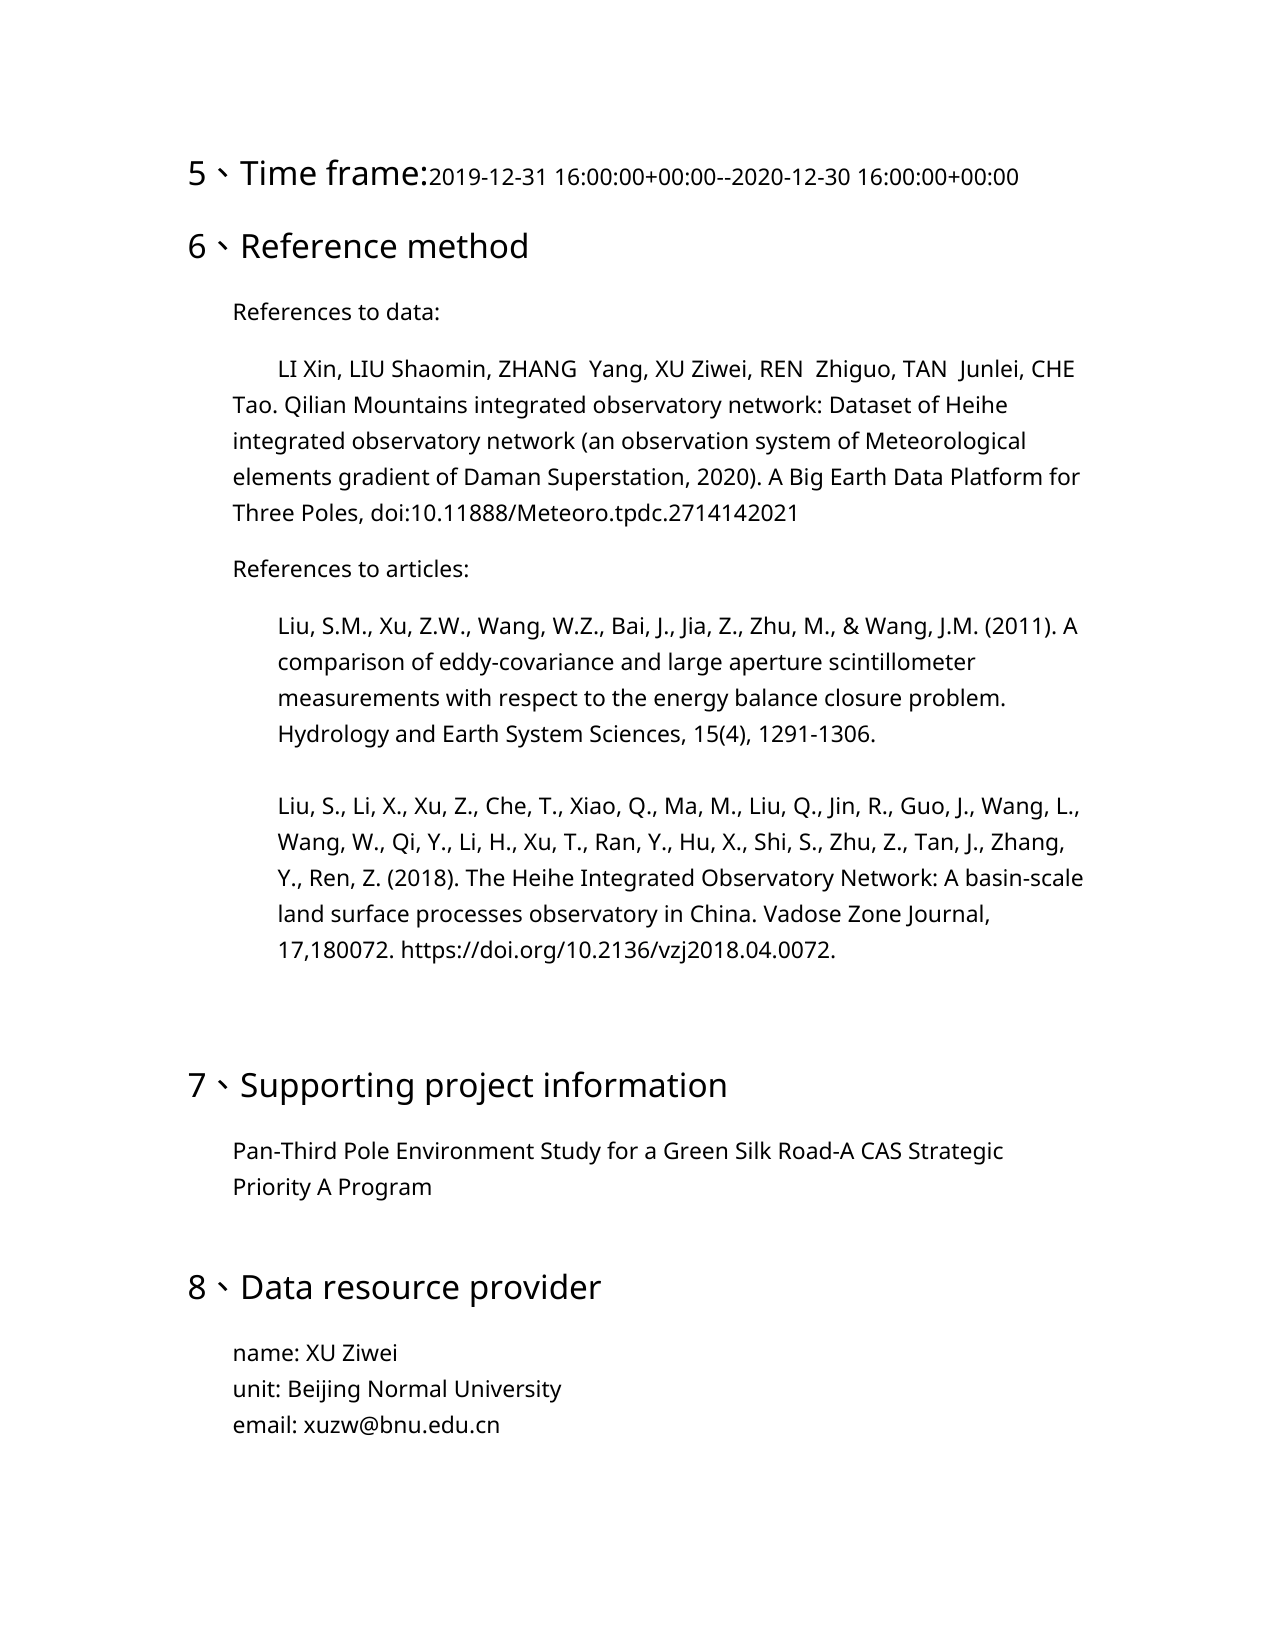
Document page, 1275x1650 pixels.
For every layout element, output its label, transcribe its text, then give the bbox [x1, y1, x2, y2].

text 8、Data resource provider [187, 1264, 1087, 1309]
text References to articles: [232, 553, 1087, 584]
text 6、Reference method [187, 223, 1087, 268]
text 5、Time frame:2019-12-31 16:00:00+00:00--2020-12-30 16:00:00+00:00 [187, 150, 1087, 195]
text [232, 1337, 1087, 1476]
text 7、Supporting project information [187, 1062, 1087, 1108]
text References to data: [232, 296, 1087, 327]
text LI Xin, LIU Shaomin, ZHANG Yang, XU Ziwei, REN Zhiguo, TAN Junlei, CHE Tao. Qilian Mountains integrated observatory network: Dataset of Heihe integrated observatory network (an observation system of Meteorological elements gradient of Daman Superstation, 2020). A Big Earth Data Platform for Three Poles, doi:10.11888/Meteoro.tpdc.2714142021 [232, 353, 1087, 528]
text Liu, S.M., Xu, Z.W., Wang, W.Z., Bai, J., Jia, Z., Zhu, M., & Wang, J.M. (2011). A comparison of eddy-covariance and large aperture scintillometer measurements with respect to the energy balance closure problem. Hydrology and Earth System Sciences, 15(4), 1291-1306. Liu, S., Li, X., Xu, Z., Che, T., Xiao, Q., Ma, M., Liu, Q., Jin, R., Guo, J., Wang, L., Wang, W., Qi, Y., Li, H., Xu, T., Ran, Y., Hu, X., Shi, S., Zhu, Z., Tan, J., Zhang, Y., Ren, Z. (2018). The Heihe Integrated Observatory Network: A basin‐scale land surface processes observatory in China. Vadose Zone Journal, 17,180072. https://doi.org/10.2136/vzj2018.04.0072. [277, 610, 1087, 1037]
text Pan-Third Pole Environment Study for a Green Silk Road-A CAS Strategic Priority A Program [232, 1135, 1087, 1238]
